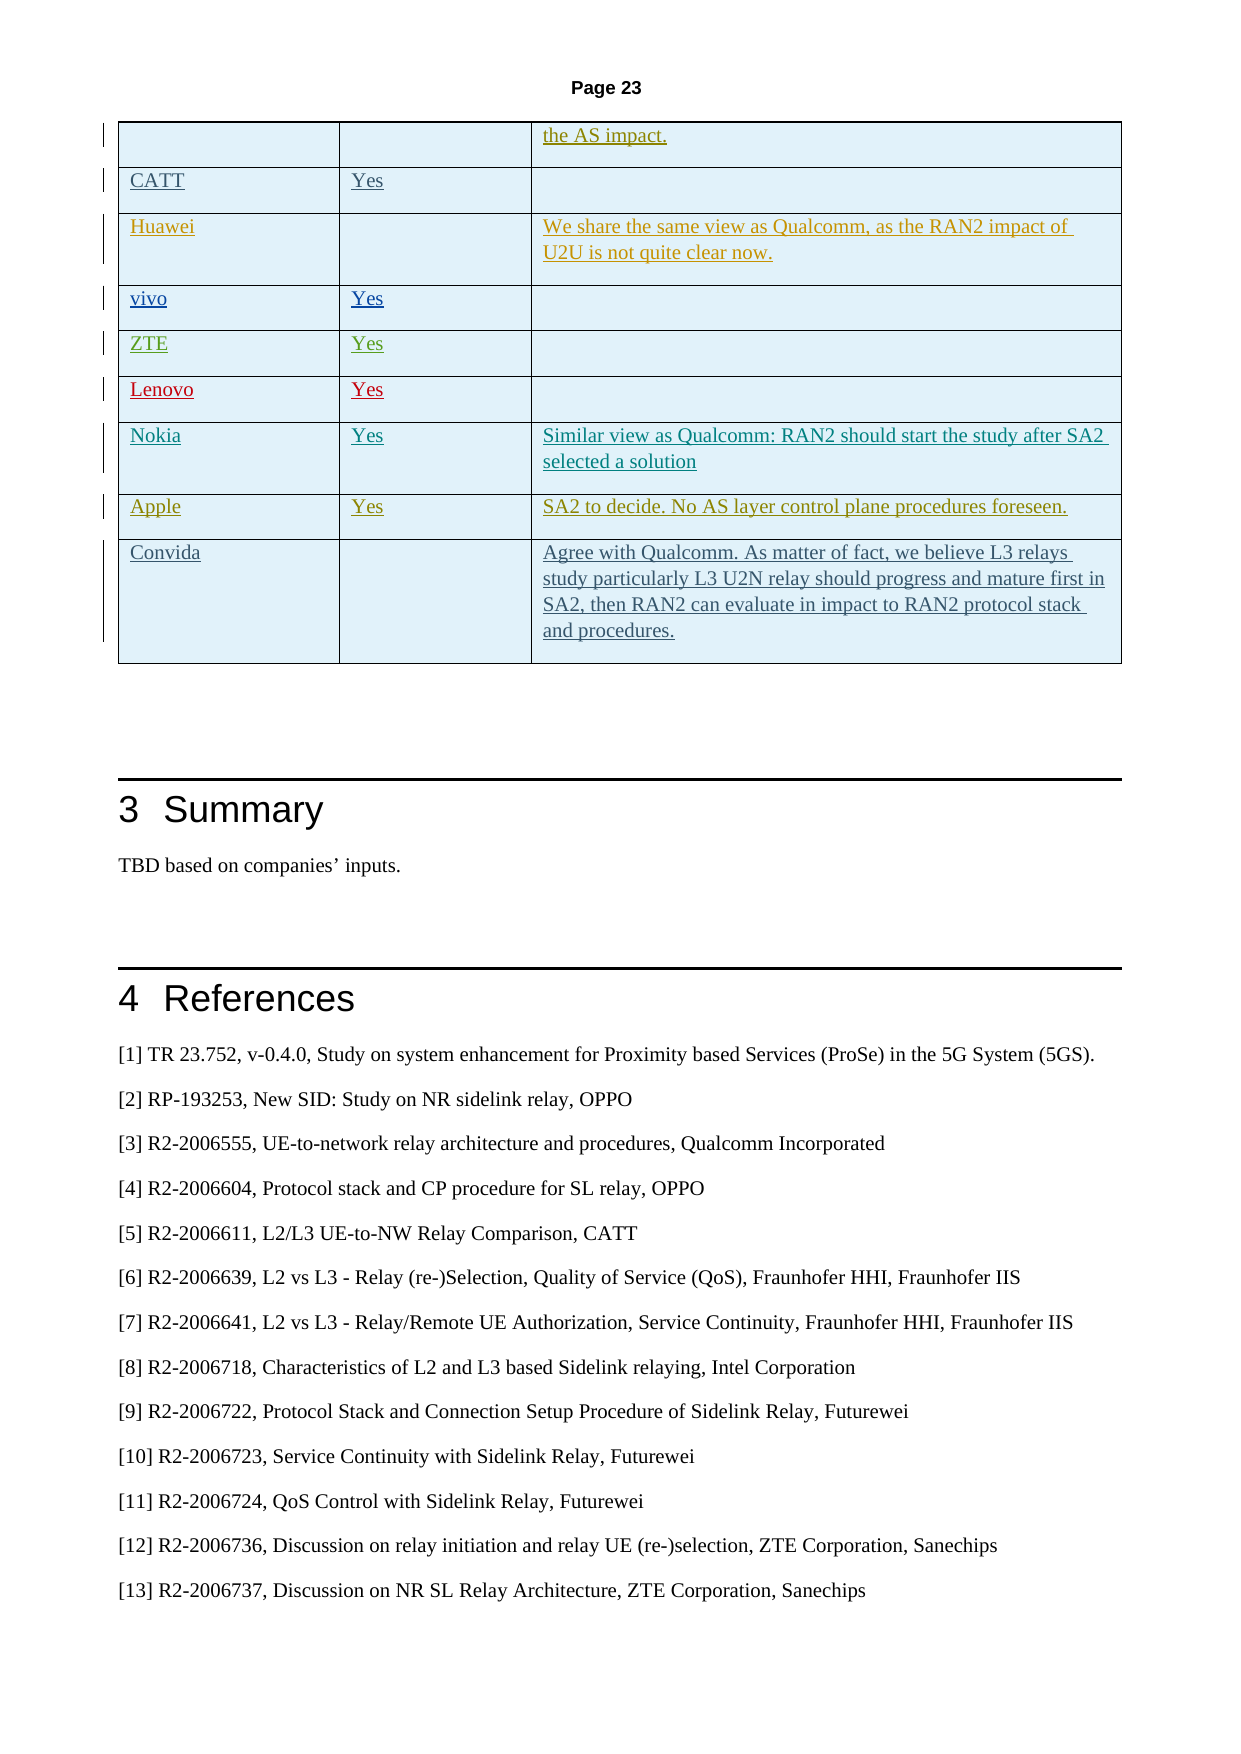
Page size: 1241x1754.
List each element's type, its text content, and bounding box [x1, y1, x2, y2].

text [2] RP-193253, New SID: Study on NR sidelink relay, OPPO [118, 1087, 1122, 1111]
text [11] R2-2006724, QoS Control with Sidelink Relay, Futurewei [118, 1489, 1122, 1513]
text [9] R2-2006722, Protocol Stack and Connection Setup Procedure of Sidelink Relay, Futurewei [118, 1399, 1122, 1423]
text TBD based on companies’ inputs. [118, 853, 1122, 877]
subtitle References [118, 970, 1122, 1020]
text [1] TR 23.752, v-0.4.0, Study on system enhancement for Proximity based Services (ProSe) in the 5G System (5GS). [118, 1042, 1122, 1066]
subtitle Summary [118, 781, 1122, 831]
text [3] R2-2006555, UE-to-network relay architecture and procedures, Qualcomm Incorporated [118, 1131, 1122, 1155]
text [12] R2-2006736, Discussion on relay initiation and relay UE (re-)selection, ZTE Corporation, Sanechips [118, 1533, 1122, 1557]
text [13] R2-2006737, Discussion on NR SL Relay Architecture, ZTE Corporation, Sanechips [118, 1578, 1122, 1602]
text [10] R2-2006723, Service Continuity with Sidelink Relay, Futurewei [118, 1444, 1122, 1468]
text [5] R2-2006611, L2/L3 UE-to-NW Relay Comparison, CATT [118, 1221, 1122, 1245]
text [8] R2-2006718, Characteristics of L2 and L3 based Sidelink relaying, Intel Corporation [118, 1355, 1122, 1379]
text [7] R2-2006641, L2 vs L3 - Relay/Remote UE Authorization, Service Continuity, Fraunhofer HHI, Fraunhofer IIS [118, 1310, 1122, 1334]
text [4] R2-2006604, Protocol stack and CP procedure for SL relay, OPPO [118, 1176, 1122, 1200]
text [6] R2-2006639, L2 vs L3 - Relay (re-)Selection, Quality of Service (QoS), Fraunhofer HHI, Fraunhofer IIS [118, 1265, 1122, 1289]
